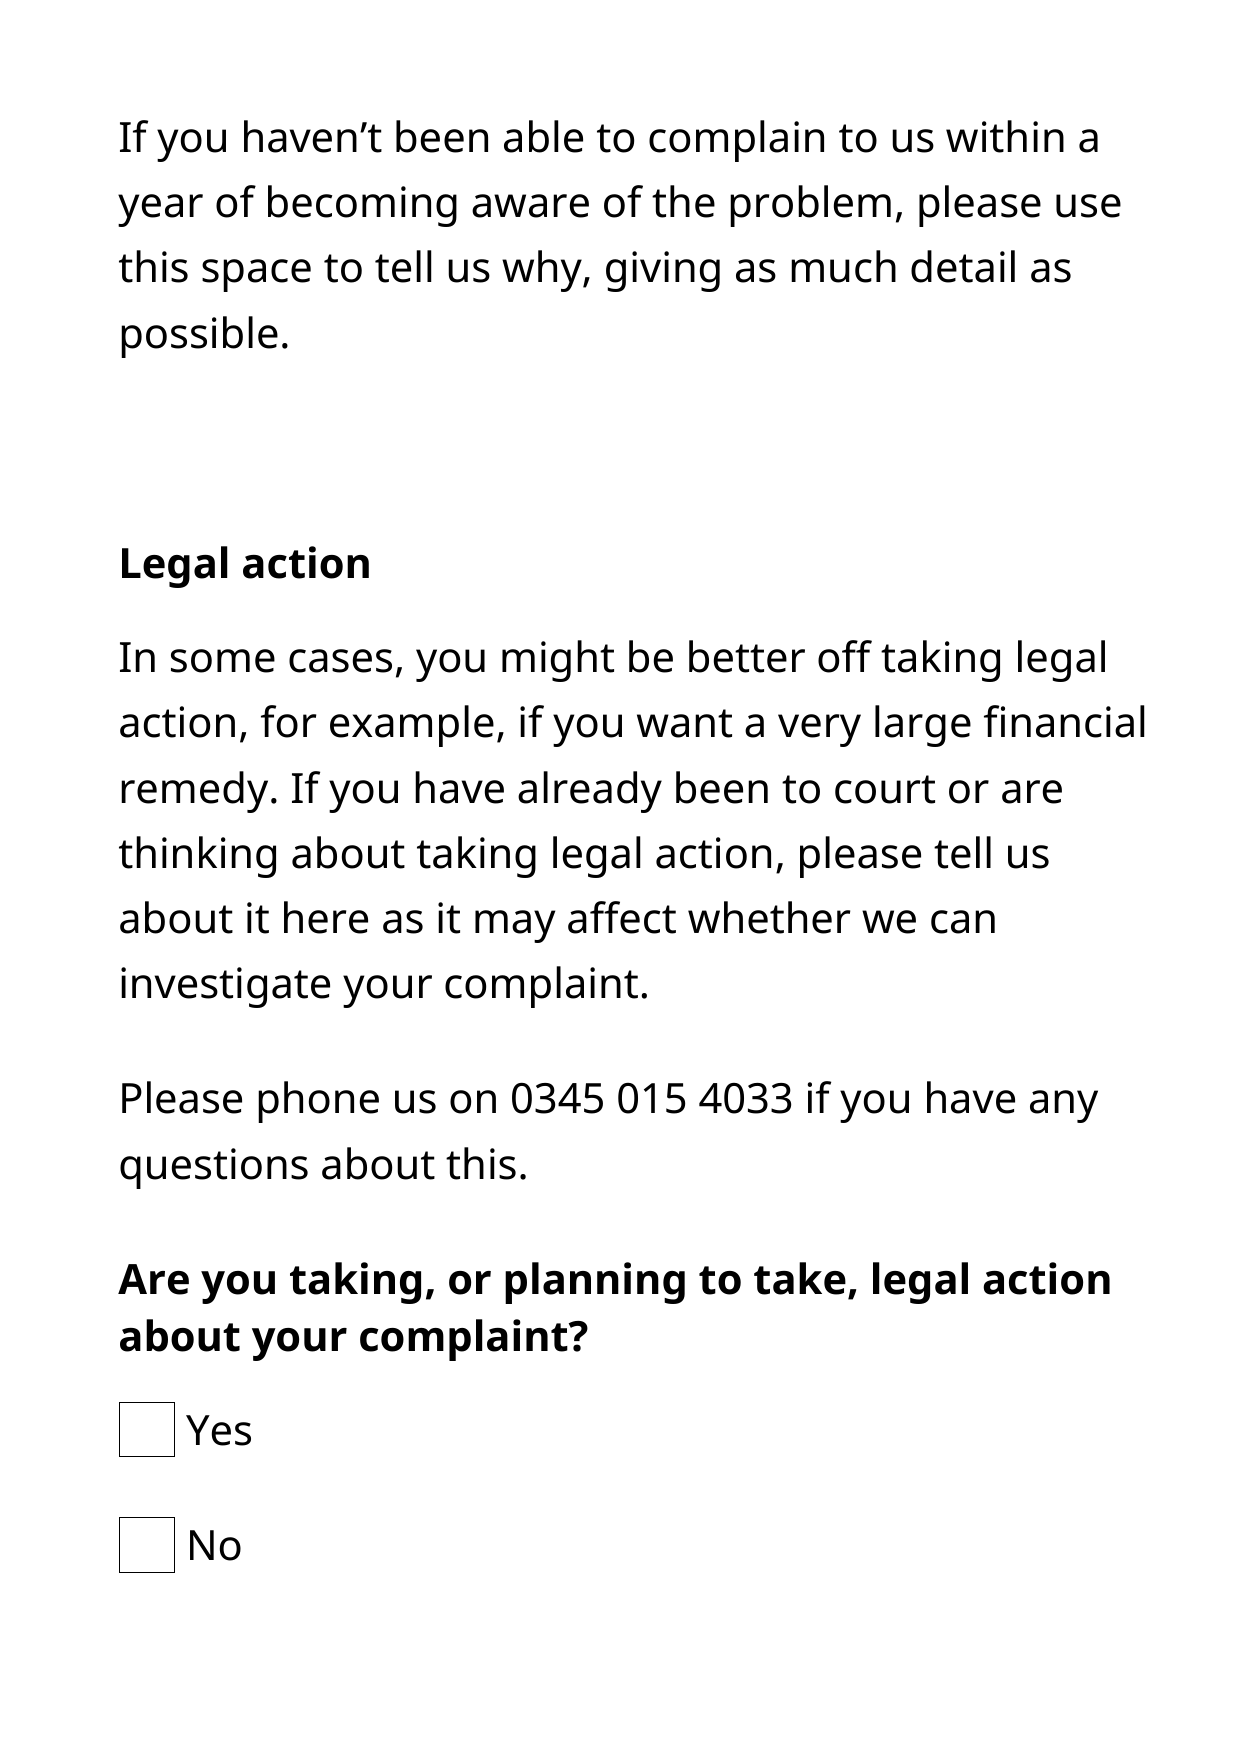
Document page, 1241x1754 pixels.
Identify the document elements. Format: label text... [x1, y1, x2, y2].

text No [118, 1516, 1152, 1573]
text If you haven’t been able to complain to us within a year of becoming aware of the problem, please use this space to tell us why, giving as much detail as possible. [118, 108, 1152, 360]
subtitle Are you taking, or planning to take, legal action about your complaint? [118, 1250, 1152, 1363]
text Please phone us on 0345 015 4033 if you have any questions about this. [118, 1069, 1152, 1191]
subtitle Legal action [118, 534, 1152, 591]
text Yes [118, 1401, 1152, 1458]
text In some cases, you might be better off taking legal action, for example, if you want a very large financial remedy. If you have already been to court or are thinking about taking legal action, please tell us about it here as it may affect whether we can investigate your complaint. [118, 628, 1152, 1011]
